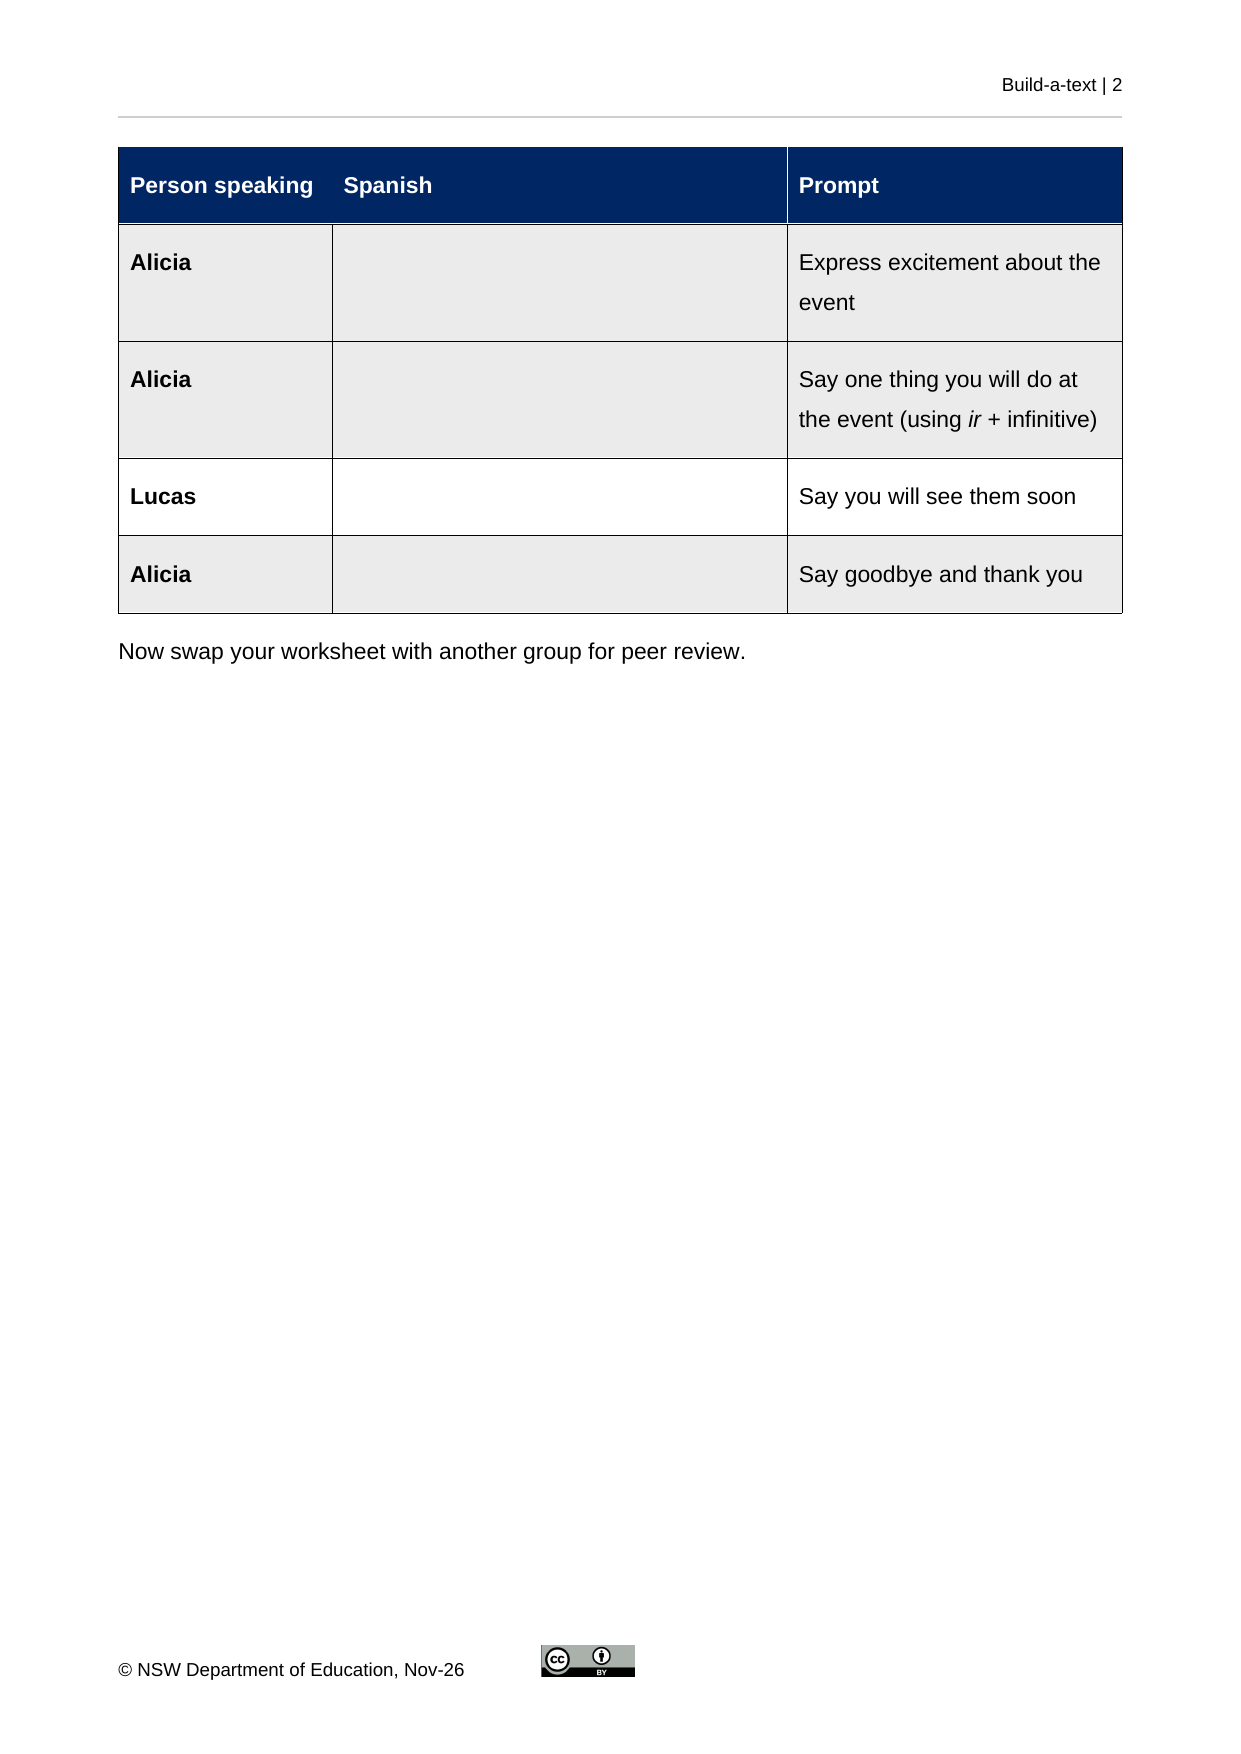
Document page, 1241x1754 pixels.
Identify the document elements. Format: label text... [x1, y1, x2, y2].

table_cell Alicia [119, 342, 332, 457]
picture [541, 1645, 635, 1677]
table_header Spanish [332, 147, 787, 223]
table_cell Alicia [119, 225, 332, 341]
table_cell Say goodbye and thank you [788, 536, 1122, 612]
table_cell [333, 342, 787, 457]
table_cell Say you will see them soon [788, 459, 1122, 535]
table_cell [333, 459, 787, 535]
table_cell Express excitement about the event [788, 225, 1122, 341]
table_cell [333, 536, 787, 612]
table_header Person speaking [119, 147, 332, 223]
table_cell Say one thing you will do at the event (using ir + infinitive) [788, 342, 1122, 457]
table_cell Lucas [119, 459, 332, 535]
table_header Prompt [788, 147, 1122, 223]
text Now swap your worksheet with another group for peer review. [118, 638, 1122, 664]
table_cell Alicia [119, 536, 332, 612]
table_cell [333, 225, 787, 341]
